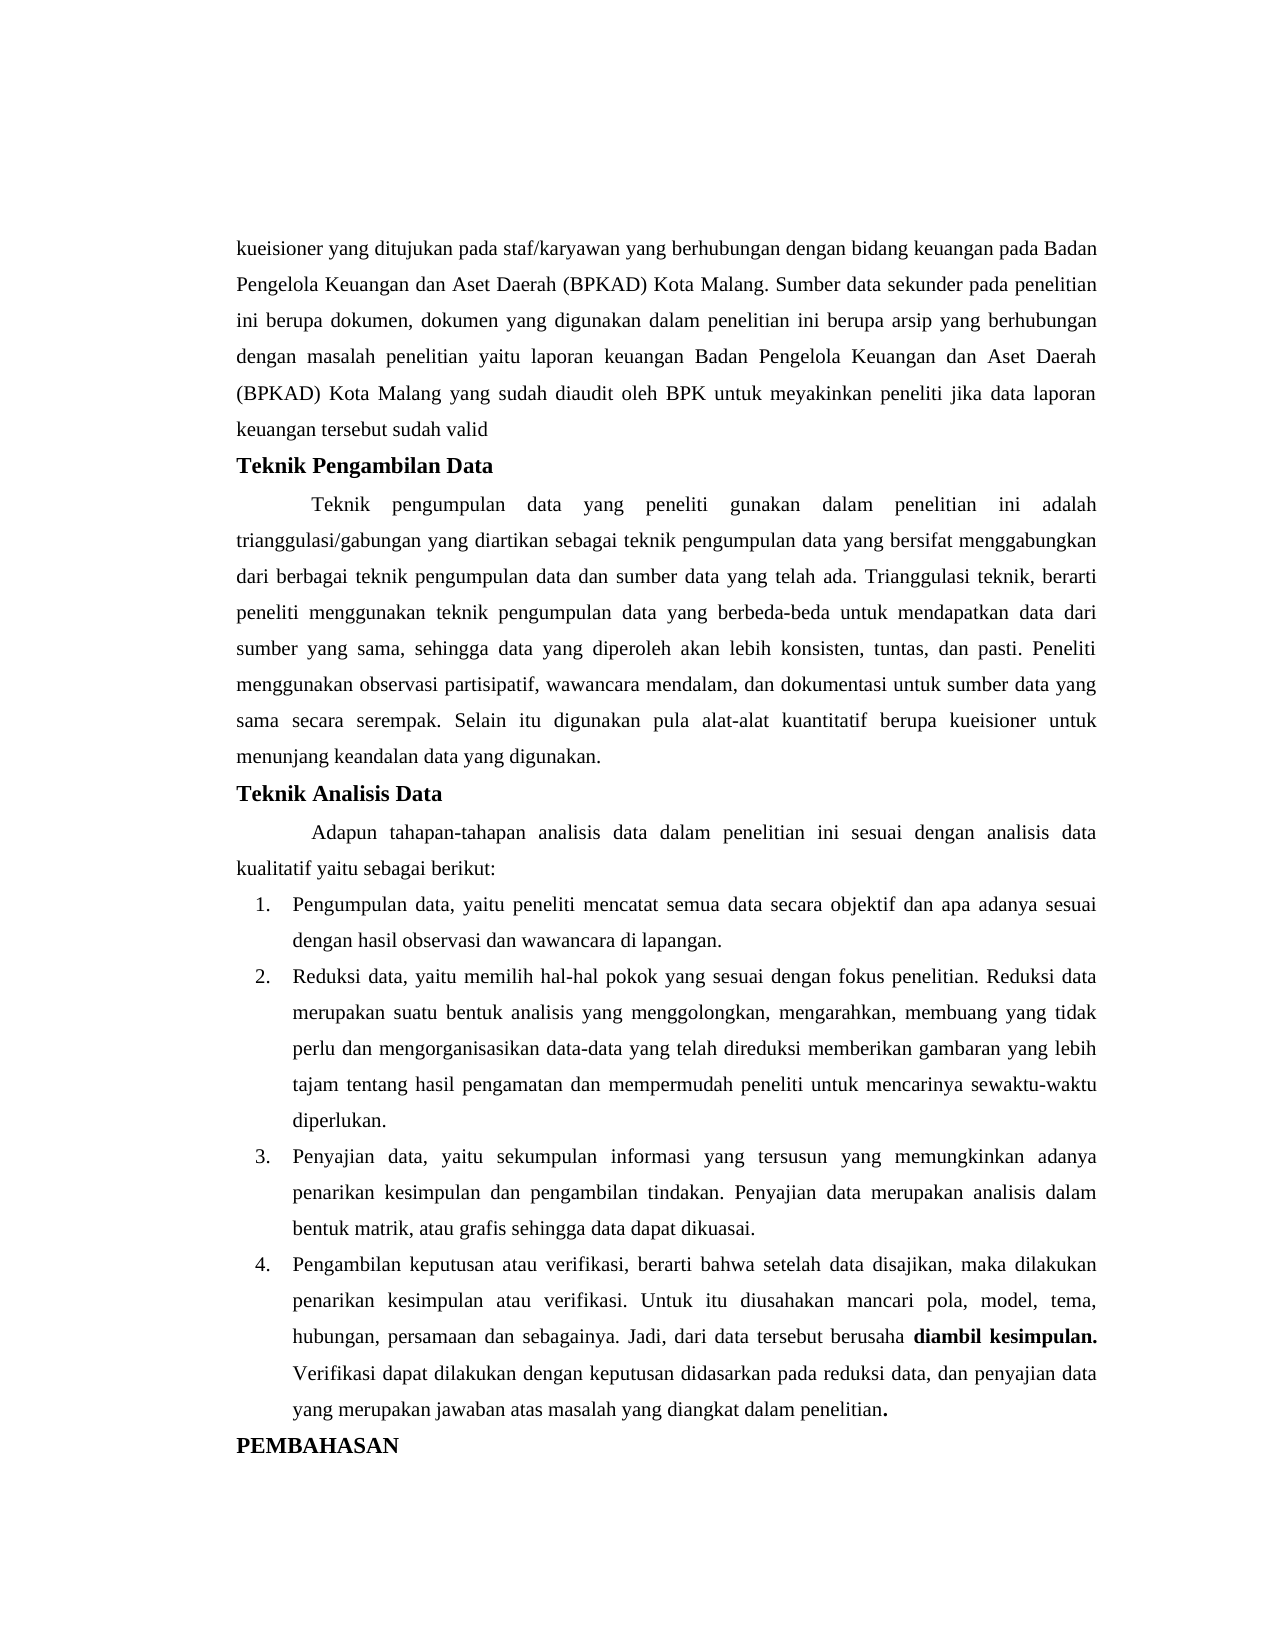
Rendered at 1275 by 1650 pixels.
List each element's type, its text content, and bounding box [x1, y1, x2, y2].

list Pengumpulan data, yaitu peneliti mencatat semua data secara objektif dan apa adanya sesuai dengan hasil observasi dan wawancara di lapangan. [255, 892, 1098, 952]
list Pengambilan keputusan atau verifikasi, berarti bahwa setelah data disajikan, maka dilakukan penarikan kesimpulan atau verifikasi. Untuk itu diusahakan mancari pola, model, tema, hubungan, persamaan dan sebagainya. Jadi, dari data tersebut berusaha diambil kesimpulan. Verifikasi dapat dilakukan dengan keputusan didasarkan pada reduksi data, dan penyajian data yang merupakan jawaban atas masalah yang diangkat dalam penelitian. [255, 1252, 1098, 1421]
text PEMBAHASAN [236, 1432, 1098, 1459]
text Teknik Analisis Data [236, 780, 1098, 807]
text Teknik pengumpulan data yang peneliti gunakan dalam penelitian ini adalah trianggulasi/gabungan yang diartikan sebagai teknik pengumpulan data yang bersifat menggabungkan dari berbagai teknik pengumpulan data dan sumber data yang telah ada. Trianggulasi teknik, berarti peneliti menggunakan teknik pengumpulan data yang berbeda-beda untuk mendapatkan data dari sumber yang sama, sehingga data yang diperoleh akan lebih konsisten, tuntas, dan pasti. Peneliti menggunakan observasi partisipatif, wawancara mendalam, dan dokumentasi untuk sumber data yang sama secara serempak. Selain itu digunakan pula alat-alat kuantitatif berupa kueisioner untuk menunjang keandalan data yang digunakan. [236, 492, 1098, 768]
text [236, 236, 1098, 441]
list Reduksi data, yaitu memilih hal-hal pokok yang sesuai dengan fokus penelitian. Reduksi data merupakan suatu bentuk analisis yang menggolongkan, mengarahkan, membuang yang tidak perlu dan mengorganisasikan data-data yang telah direduksi memberikan gambaran yang lebih tajam tentang hasil pengamatan dan mempermudah peneliti untuk mencarinya sewaktu-waktu diperlukan. [255, 964, 1098, 1132]
text Teknik Pengambilan Data [236, 452, 1098, 479]
list Penyajian data, yaitu sekumpulan informasi yang tersusun yang memungkinkan adanya penarikan kesimpulan dan pengambilan tindakan. Penyajian data merupakan analisis dalam bentuk matrik, atau grafis sehingga data dapat dikuasai. [255, 1144, 1098, 1240]
text Adapun tahapan-tahapan analisis data dalam penelitian ini sesuai dengan analisis data kualitatif yaitu sebagai berikut: [236, 820, 1098, 880]
